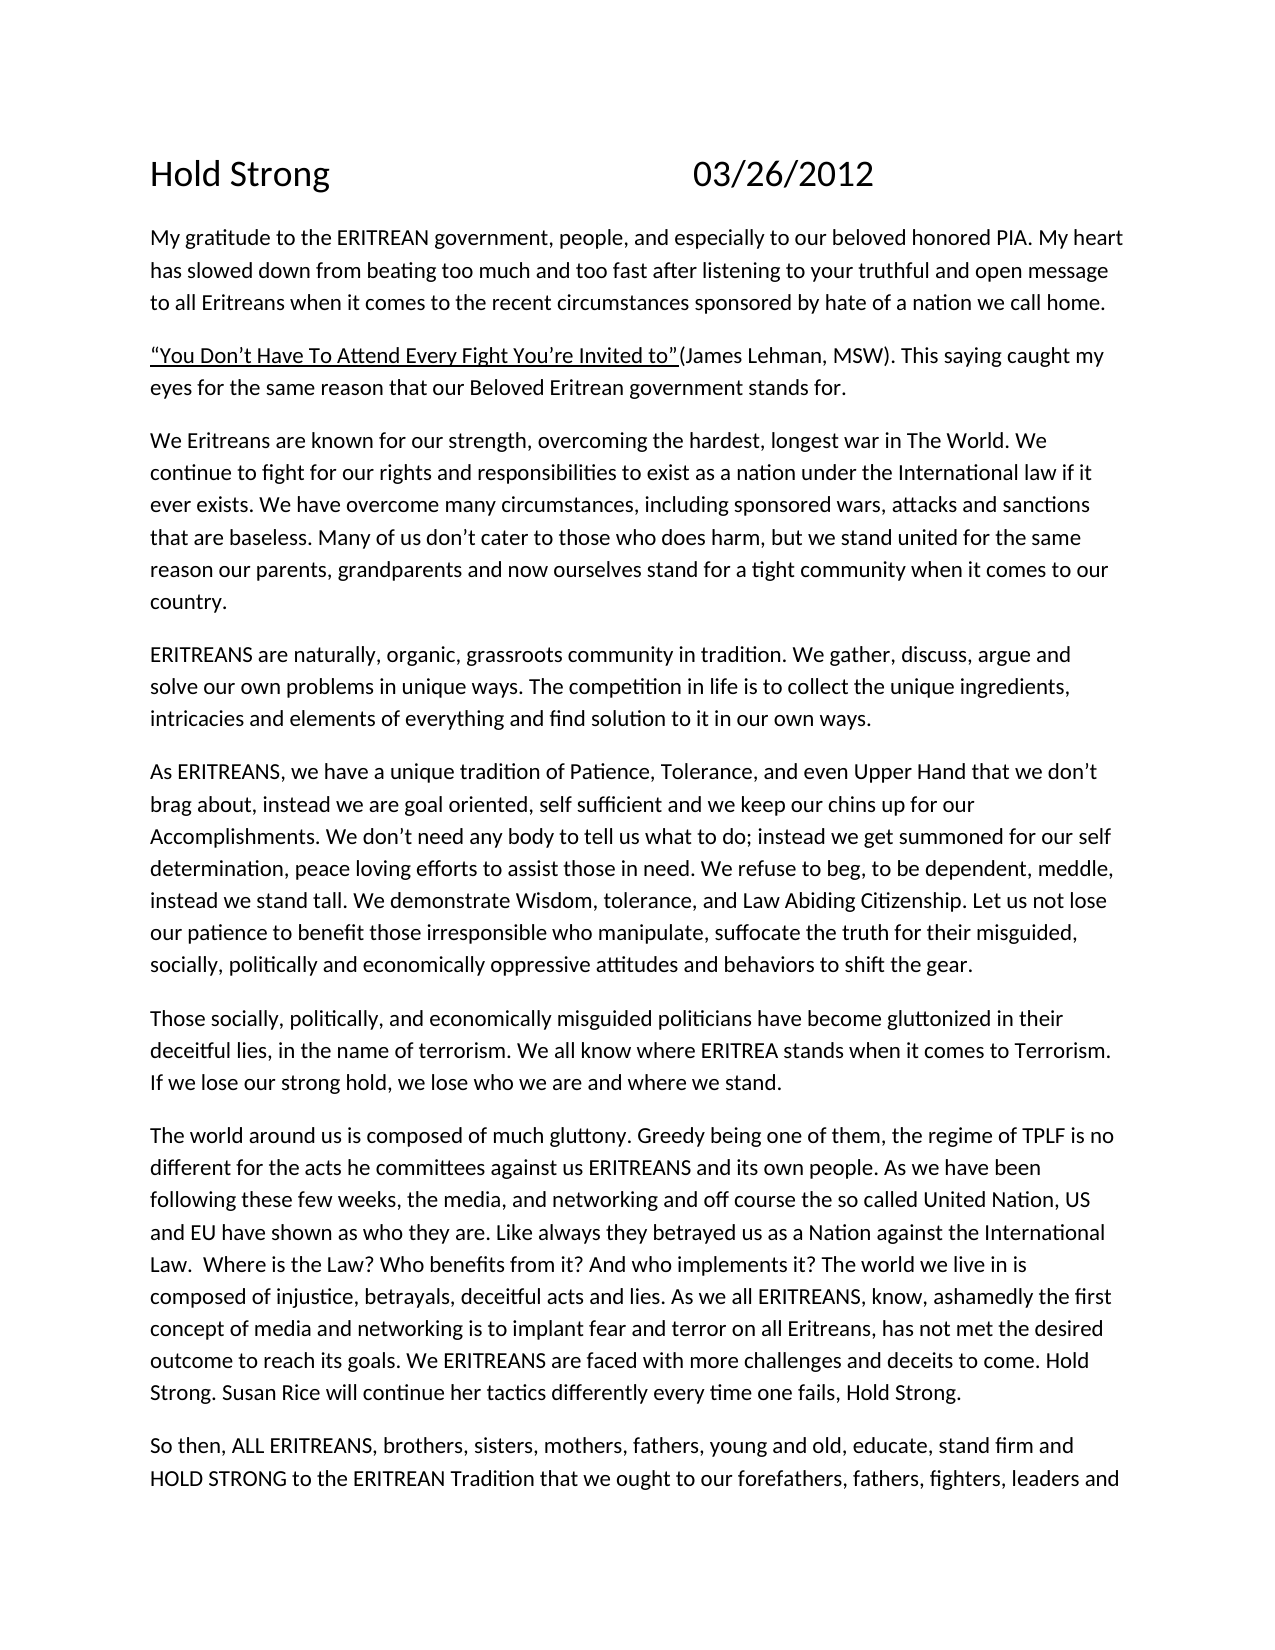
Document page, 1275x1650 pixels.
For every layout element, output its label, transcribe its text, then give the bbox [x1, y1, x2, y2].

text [150, 1432, 1125, 1492]
text The world around us is composed of much gluttony. Greedy being one of them, the regime of TPLF is no different for the acts he committees against us ERITREANS and its own people. As we have been following these few weeks, the media, and networking and off course the so called United Nation, US and EU have shown as who they are. Like always they betrayed us as a Nation against the International Law. Where is the Law? Who benefits from it? And who implements it? The world we live in is composed of injustice, betrayals, deceitful acts and lies. As we all ERITREANS, know, ashamedly the first concept of media and networking is to implant fear and terror on all Eritreans, has not met the desired outcome to reach its goals. We ERITREANS are faced with more challenges and deceits to come. Hold Strong. Susan Rice will continue her tactics differently every time one fails, Hold Strong. [150, 1121, 1125, 1407]
text Those socially, politically, and economically misguided politicians have become gluttonized in their deceitful lies, in the name of terrorism. We all know where ERITREA stands when it comes to Terrorism. If we lose our strong hold, we lose who we are and where we stand. [150, 1004, 1125, 1096]
text ERITREANS are naturally, organic, grassroots community in tradition. We gather, discuss, argue and solve our own problems in unique ways. The competition in life is to collect the unique ingredients, intricacies and elements of everything and find solution to it in our own ways. [150, 640, 1125, 732]
text Hold Strong 03/26/2012 [150, 150, 1125, 196]
text My gratitude to the ERITREAN government, people, and especially to our beloved honored PIA. My heart has slowed down from beating too much and too fast after listening to your truthful and open message to all Eritreans when it comes to the recent circumstances sponsored by hate of a nation we call home. [150, 223, 1125, 316]
text As ERITREANS, we have a unique tradition of Patience, Tolerance, and even Upper Hand that we don’t brag about, instead we are goal oriented, self sufficient and we keep our chins up for our Accomplishments. We don’t need any body to tell us what to do; instead we get summoned for our self determination, peace loving efforts to assist those in need. We refuse to beg, to be dependent, meddle, instead we stand tall. We demonstrate Wisdom, tolerance, and Law Abiding Citizenship. Let us not lose our patience to benefit those irresponsible who manipulate, suffocate the truth for their misguided, socially, politically and economically oppressive attitudes and behaviors to shift the gear. [150, 757, 1125, 979]
text “You Don’t Have To Attend Every Fight You’re Invited to”(James Lehman, MSW). This saying caught my eyes for the same reason that our Beloved Eritrean government stands for. [150, 341, 1125, 401]
text We Eritreans are known for our strength, overcoming the hardest, longest war in The World. We continue to fight for our rights and responsibilities to exist as a nation under the International law if it ever exists. We have overcome many circumstances, including sponsored wars, attacks and sanctions that are baseless. Many of us don’t cater to those who does harm, but we stand united for the same reason our parents, grandparents and now ourselves stand for a tight community when it comes to our country. [150, 426, 1125, 615]
